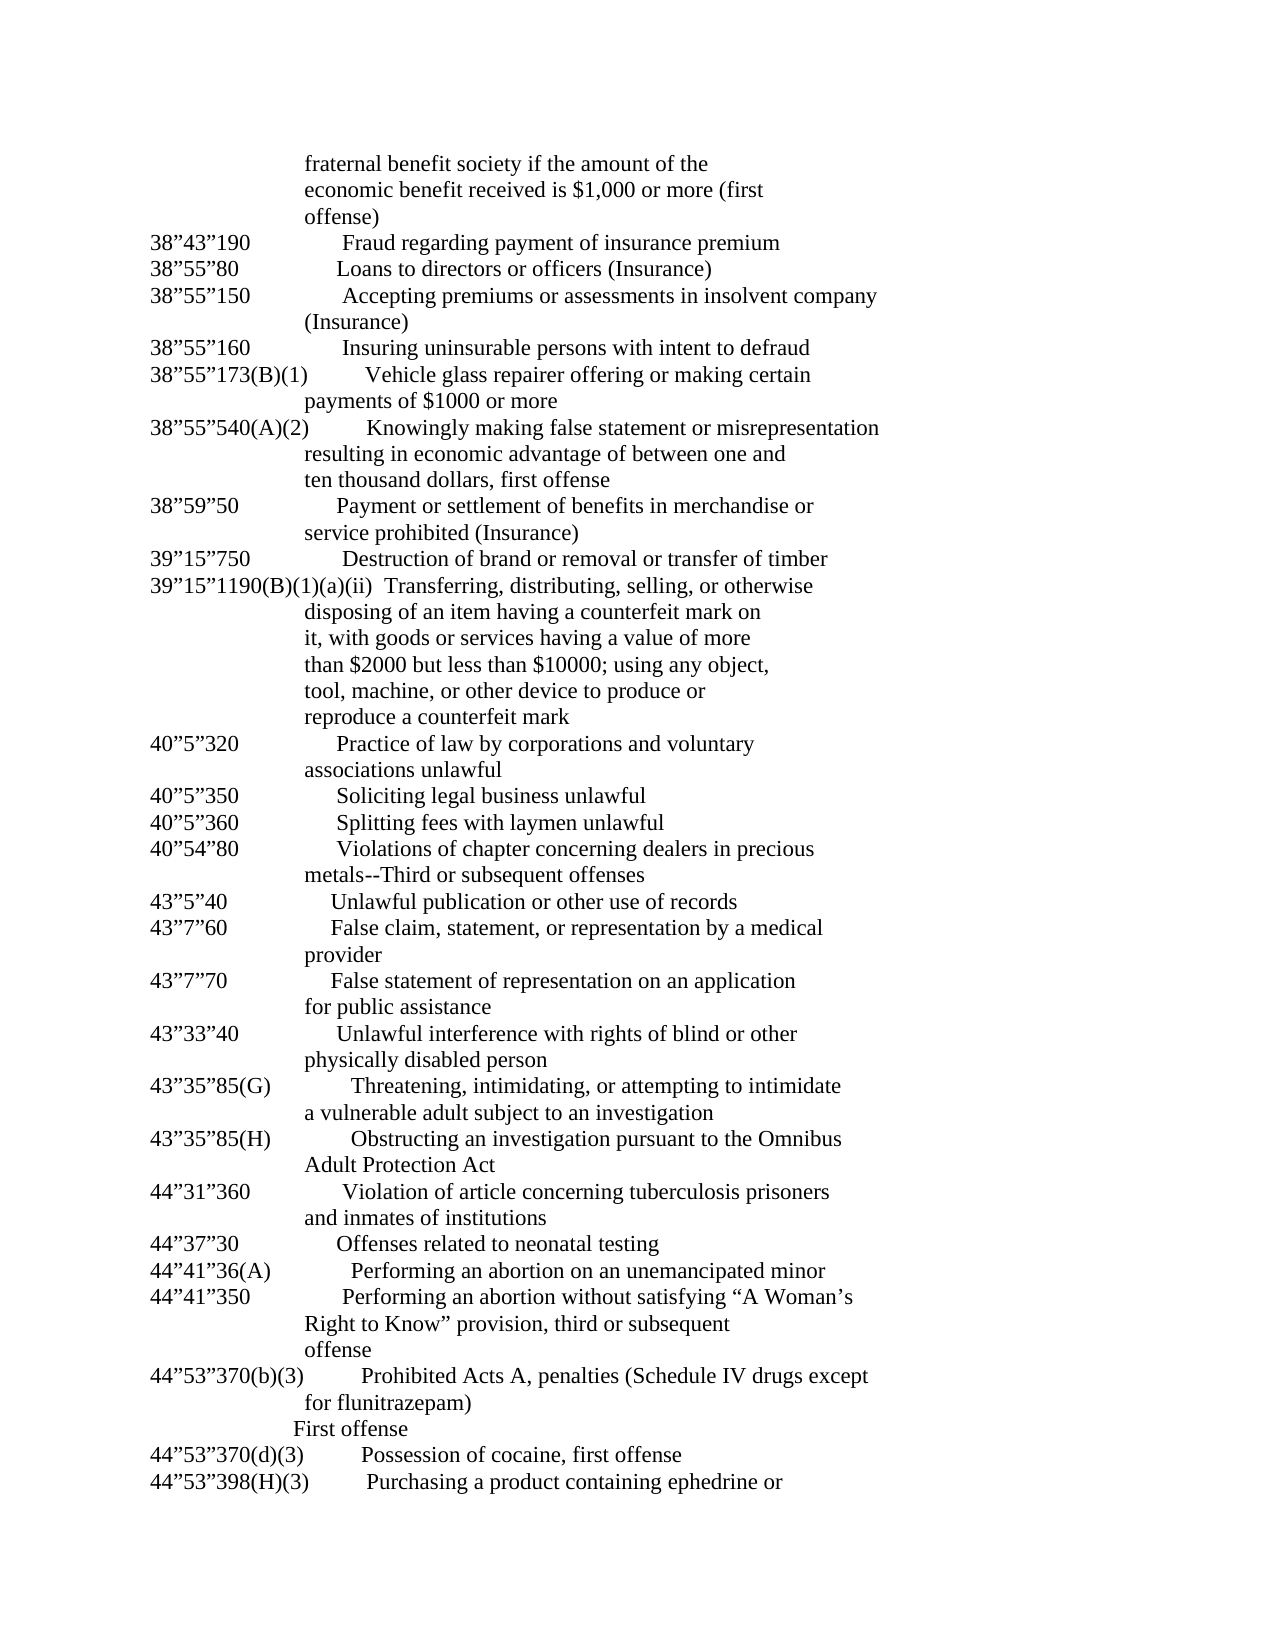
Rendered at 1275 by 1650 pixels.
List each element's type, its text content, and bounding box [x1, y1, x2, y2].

text 44”53”398(H)(3) Purchasing a product containing ephedrine or [150, 1468, 1125, 1494]
text 44”53”370(d)(3) Possession of cocaine, first offense [150, 1441, 1125, 1468]
text 44”31”360 Violation of article concerning tuberculosis prisoners [150, 1178, 1125, 1204]
text resulting in economic advantage of between one and [150, 440, 1125, 466]
text fraternal benefit society if the amount of the [150, 150, 1125, 176]
text tool, machine, or other device to produce or [150, 677, 1125, 703]
text associations unlawful [150, 756, 1125, 782]
text 38”55”80 Loans to directors or officers (Insurance) [150, 255, 1125, 282]
text it, with goods or services having a value of more [150, 624, 1125, 651]
text 38”55”173(B)(1) Vehicle glass repairer offering or making certain [150, 361, 1125, 387]
text 44”37”30 Offenses related to neonatal testing [150, 1231, 1125, 1257]
text metals--Third or subsequent offenses [150, 862, 1125, 888]
text 38”55”150 Accepting premiums or assessments in insolvent company [150, 282, 1125, 308]
text 40”54”80 Violations of chapter concerning dealers in precious [150, 835, 1125, 862]
text offense [150, 1336, 1125, 1362]
text Right to Know” provision, third or subsequent [150, 1309, 1125, 1336]
text disposing of an item having a counterfeit mark on [150, 598, 1125, 624]
text payments of $1000 or more [150, 387, 1125, 413]
text 38”43”190 Fraud regarding payment of insurance premium [150, 229, 1125, 255]
text offense) [150, 203, 1125, 229]
text 44”41”350 Performing an abortion without satisfying “A Woman’s [150, 1283, 1125, 1309]
text Adult Protection Act [150, 1151, 1125, 1178]
text 38”55”160 Insuring uninsurable persons with intent to defraud [150, 334, 1125, 361]
text for public assistance [150, 993, 1125, 1020]
text 40”5”320 Practice of law by corporations and voluntary [150, 730, 1125, 756]
text 40”5”350 Soliciting legal business unlawful [150, 782, 1125, 809]
text physically disabled person [150, 1046, 1125, 1072]
text 40”5”360 Splitting fees with laymen unlawful [150, 809, 1125, 835]
text economic benefit received is $1,000 or more (first [150, 176, 1125, 203]
text 39”15”750 Destruction of brand or removal or transfer of timber [150, 545, 1125, 572]
text 43”7”70 False statement of representation on an application [150, 967, 1125, 993]
text and inmates of institutions [150, 1204, 1125, 1231]
text 43”35”85(G) Threatening, intimidating, or attempting to intimidate [150, 1072, 1125, 1099]
text 39”15”1190(B)(1)(a)(ii) Transferring, distributing, selling, or otherwise [150, 572, 1125, 598]
text provider [150, 941, 1125, 967]
text a vulnerable adult subject to an investigation [150, 1099, 1125, 1125]
text 44”53”370(b)(3) Prohibited Acts A, penalties (Schedule IV drugs except [150, 1362, 1125, 1389]
text reproduce a counterfeit mark [150, 703, 1125, 730]
text 43”35”85(H) Obstructing an investigation pursuant to the Omnibus [150, 1125, 1125, 1151]
text First offense [150, 1415, 1125, 1441]
text service prohibited (Insurance) [150, 519, 1125, 545]
text 43”33”40 Unlawful interference with rights of blind or other [150, 1020, 1125, 1046]
text 43”5”40 Unlawful publication or other use of records [150, 888, 1125, 914]
text 44”41”36(A) Performing an abortion on an unemancipated minor [150, 1257, 1125, 1283]
text for flunitrazepam) [150, 1389, 1125, 1415]
text 38”55”540(A)(2) Knowingly making false statement or misrepresentation [150, 413, 1125, 440]
text than $2000 but less than $10000; using any object, [150, 651, 1125, 677]
text 38”59”50 Payment or settlement of benefits in merchandise or [150, 493, 1125, 519]
text (Insurance) [150, 308, 1125, 334]
text 43”7”60 False claim, statement, or representation by a medical [150, 914, 1125, 941]
text ten thousand dollars, first offense [150, 466, 1125, 493]
